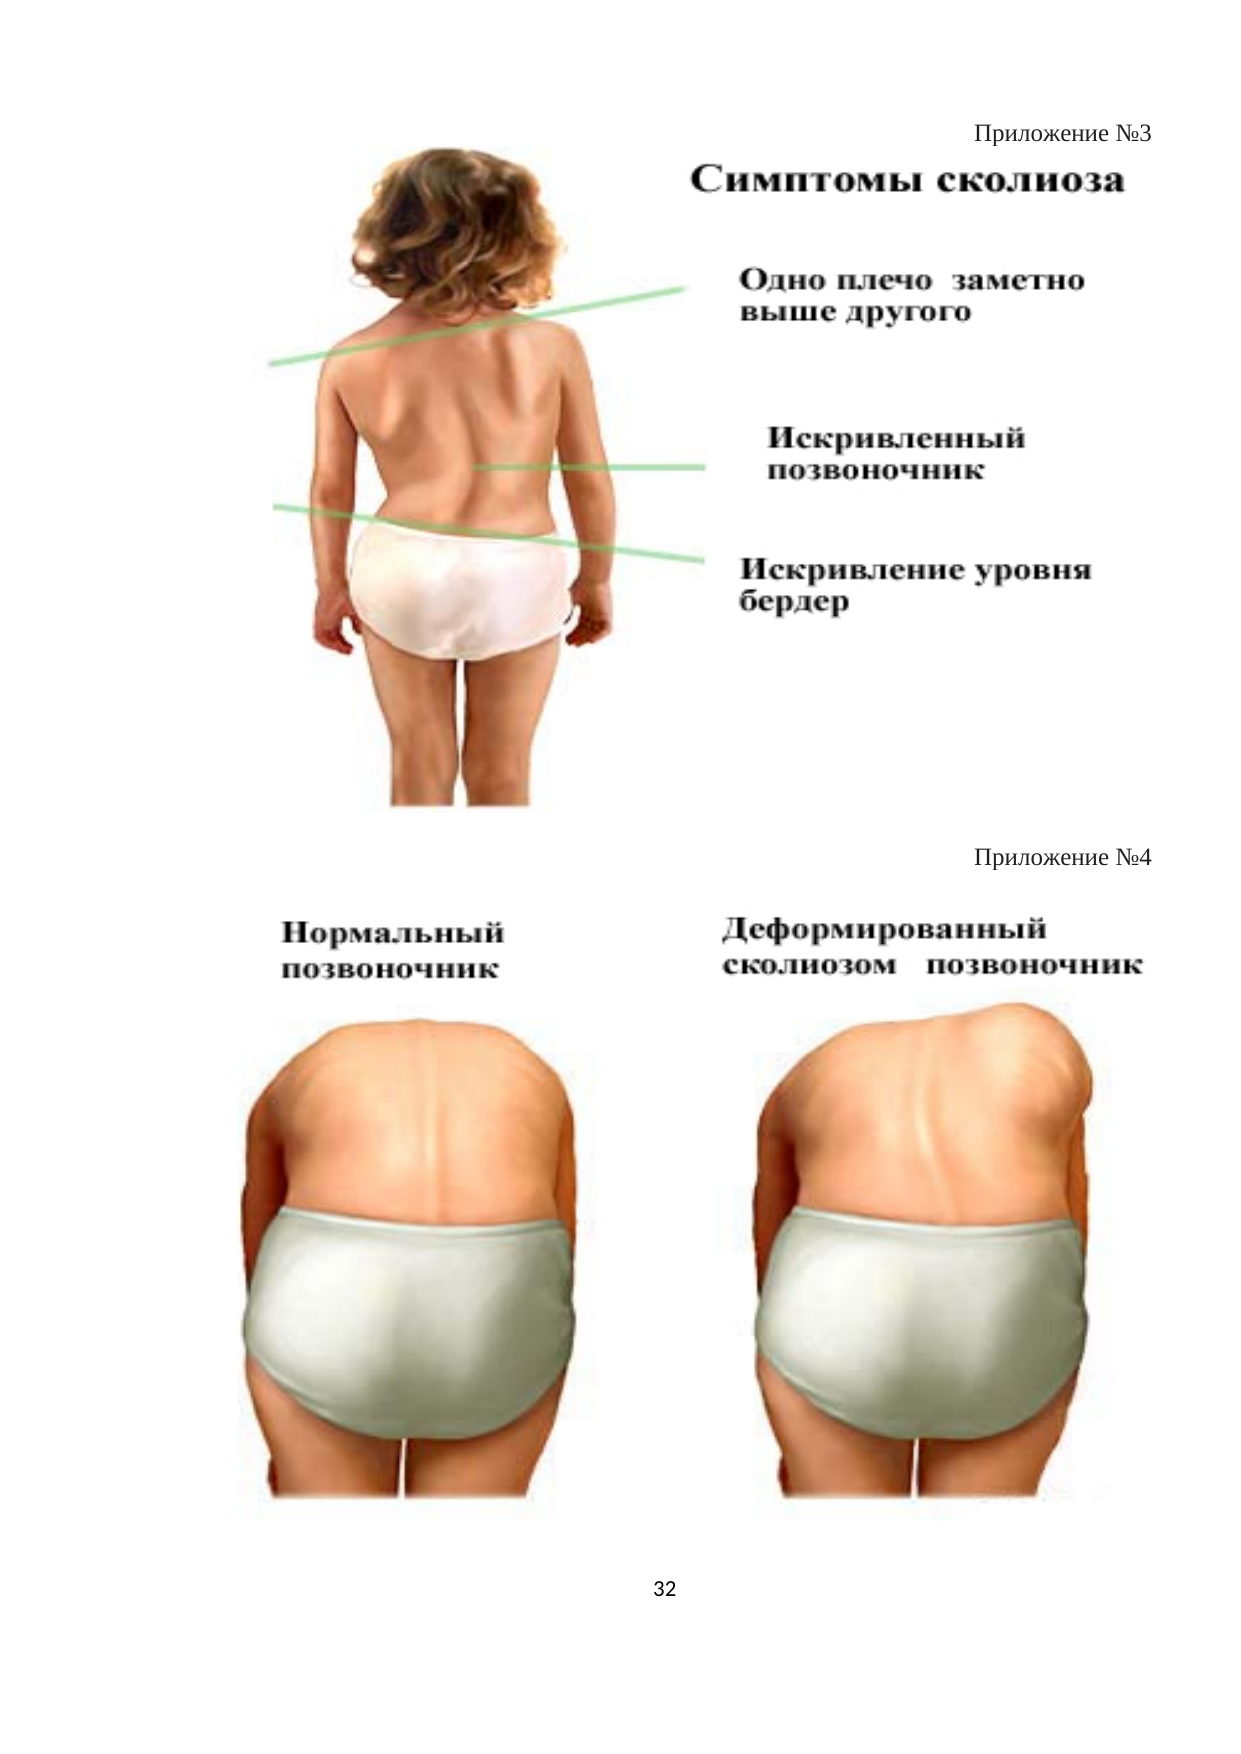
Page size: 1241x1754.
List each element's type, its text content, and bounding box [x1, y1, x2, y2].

picture [177, 146, 1169, 813]
text Приложение №3 [177, 118, 1152, 146]
picture [177, 870, 1169, 1537]
text Приложение №4 [177, 842, 1152, 870]
